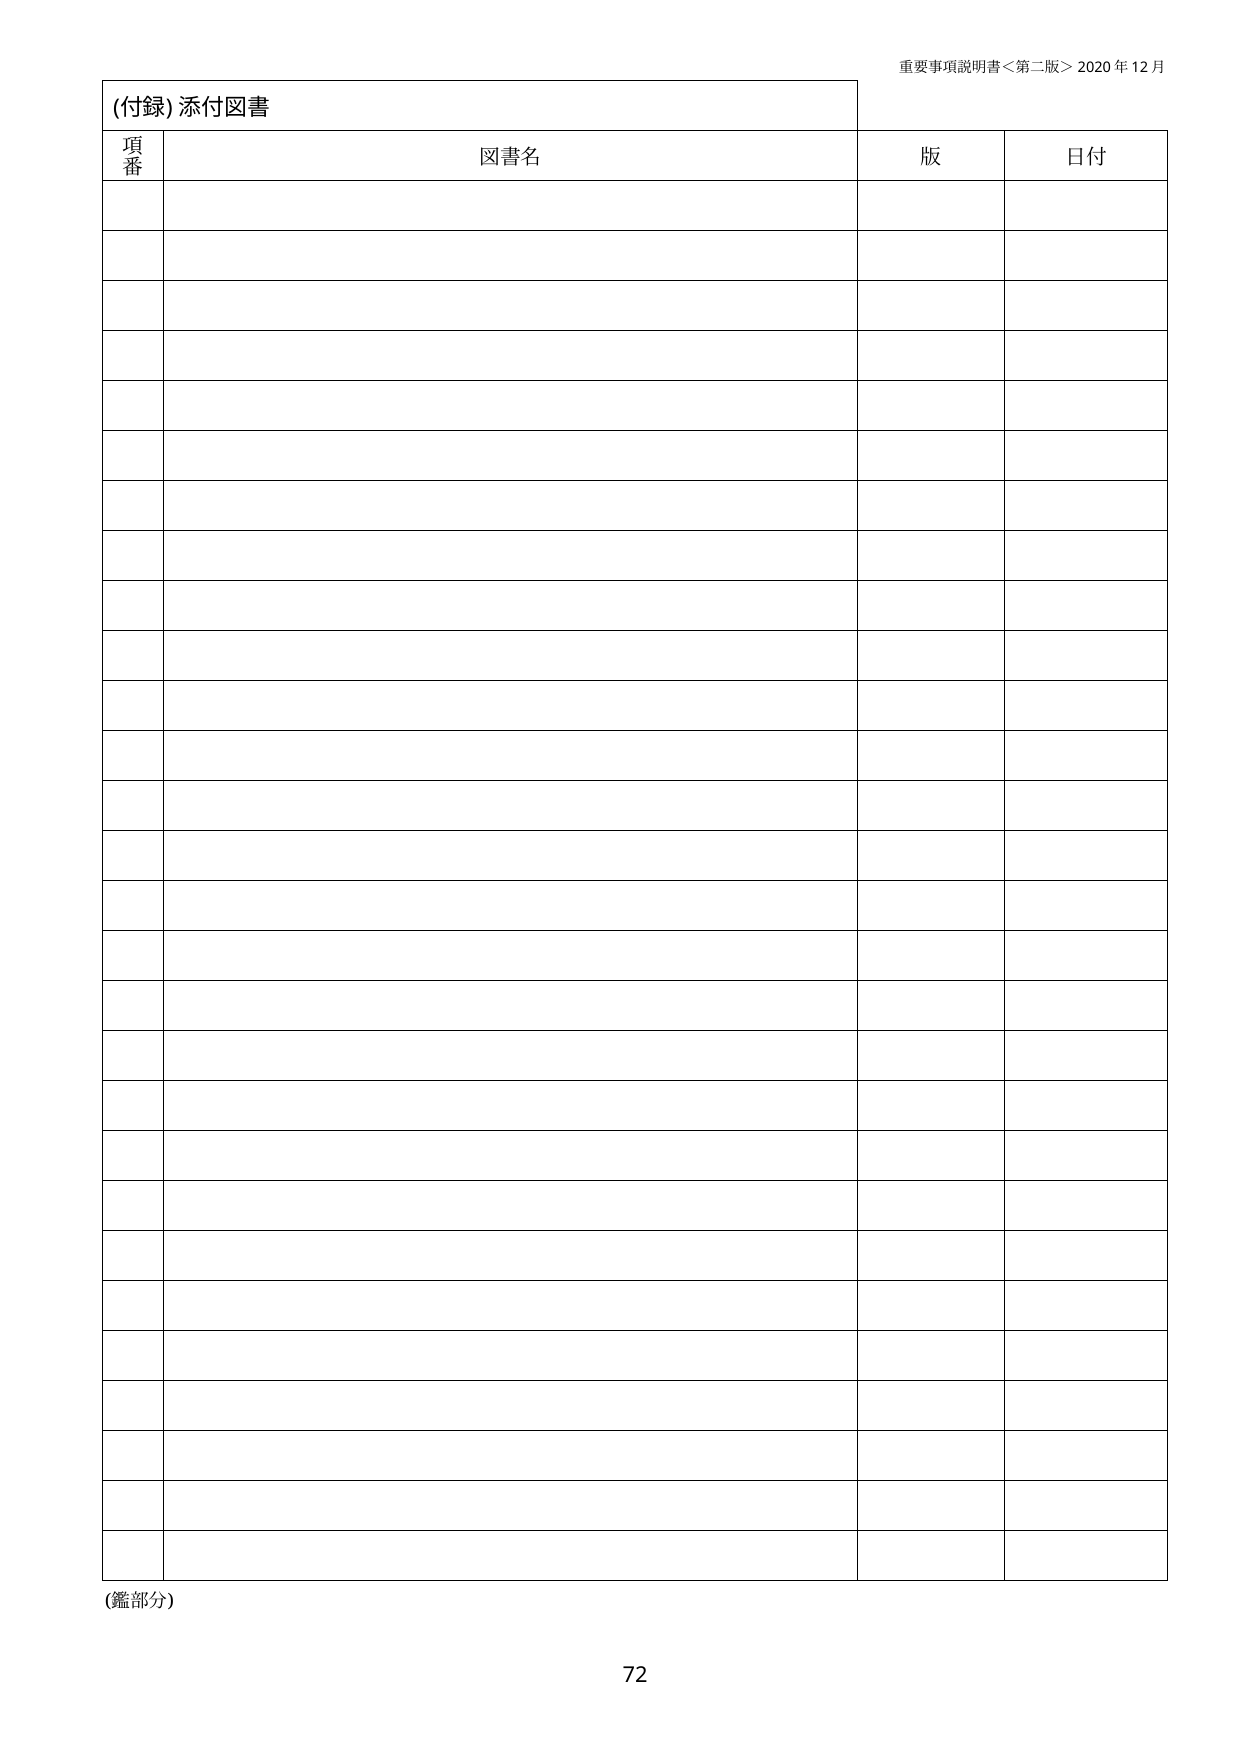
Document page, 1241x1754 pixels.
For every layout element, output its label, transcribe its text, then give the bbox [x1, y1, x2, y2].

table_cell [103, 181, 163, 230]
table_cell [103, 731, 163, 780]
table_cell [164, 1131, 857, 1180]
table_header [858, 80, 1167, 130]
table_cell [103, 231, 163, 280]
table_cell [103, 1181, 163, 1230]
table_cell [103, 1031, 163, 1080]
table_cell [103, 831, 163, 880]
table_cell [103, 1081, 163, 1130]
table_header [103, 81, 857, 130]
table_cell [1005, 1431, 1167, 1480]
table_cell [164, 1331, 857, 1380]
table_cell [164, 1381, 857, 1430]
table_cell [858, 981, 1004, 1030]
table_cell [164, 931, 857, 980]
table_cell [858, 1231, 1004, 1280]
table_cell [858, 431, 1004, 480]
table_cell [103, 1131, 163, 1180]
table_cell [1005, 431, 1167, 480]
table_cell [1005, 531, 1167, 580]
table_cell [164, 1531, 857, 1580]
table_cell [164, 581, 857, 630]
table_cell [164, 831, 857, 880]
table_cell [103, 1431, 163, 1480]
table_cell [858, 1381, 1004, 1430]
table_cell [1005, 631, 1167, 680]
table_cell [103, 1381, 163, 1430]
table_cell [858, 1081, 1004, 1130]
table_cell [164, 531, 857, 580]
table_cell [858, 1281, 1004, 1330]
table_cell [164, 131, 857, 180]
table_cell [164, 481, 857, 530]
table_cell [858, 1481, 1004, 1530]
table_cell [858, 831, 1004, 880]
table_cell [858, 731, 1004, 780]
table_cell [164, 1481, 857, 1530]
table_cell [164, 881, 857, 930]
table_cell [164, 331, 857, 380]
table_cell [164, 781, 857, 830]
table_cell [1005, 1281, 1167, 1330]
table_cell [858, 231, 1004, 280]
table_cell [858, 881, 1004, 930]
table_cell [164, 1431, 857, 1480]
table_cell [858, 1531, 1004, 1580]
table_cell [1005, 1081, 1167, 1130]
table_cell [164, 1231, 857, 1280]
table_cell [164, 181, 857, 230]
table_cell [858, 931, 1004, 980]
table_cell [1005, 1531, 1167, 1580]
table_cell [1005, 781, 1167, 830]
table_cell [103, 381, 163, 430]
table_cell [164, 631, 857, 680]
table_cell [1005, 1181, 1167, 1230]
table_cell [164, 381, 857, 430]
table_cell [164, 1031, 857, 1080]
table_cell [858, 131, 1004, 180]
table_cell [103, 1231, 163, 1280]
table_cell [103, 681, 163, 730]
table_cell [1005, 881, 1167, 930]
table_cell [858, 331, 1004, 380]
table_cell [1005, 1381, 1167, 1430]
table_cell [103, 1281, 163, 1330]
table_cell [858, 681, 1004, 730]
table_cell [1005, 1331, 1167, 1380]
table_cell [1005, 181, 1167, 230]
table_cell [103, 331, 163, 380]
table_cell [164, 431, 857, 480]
text (鑑部分) [104, 1581, 1165, 1619]
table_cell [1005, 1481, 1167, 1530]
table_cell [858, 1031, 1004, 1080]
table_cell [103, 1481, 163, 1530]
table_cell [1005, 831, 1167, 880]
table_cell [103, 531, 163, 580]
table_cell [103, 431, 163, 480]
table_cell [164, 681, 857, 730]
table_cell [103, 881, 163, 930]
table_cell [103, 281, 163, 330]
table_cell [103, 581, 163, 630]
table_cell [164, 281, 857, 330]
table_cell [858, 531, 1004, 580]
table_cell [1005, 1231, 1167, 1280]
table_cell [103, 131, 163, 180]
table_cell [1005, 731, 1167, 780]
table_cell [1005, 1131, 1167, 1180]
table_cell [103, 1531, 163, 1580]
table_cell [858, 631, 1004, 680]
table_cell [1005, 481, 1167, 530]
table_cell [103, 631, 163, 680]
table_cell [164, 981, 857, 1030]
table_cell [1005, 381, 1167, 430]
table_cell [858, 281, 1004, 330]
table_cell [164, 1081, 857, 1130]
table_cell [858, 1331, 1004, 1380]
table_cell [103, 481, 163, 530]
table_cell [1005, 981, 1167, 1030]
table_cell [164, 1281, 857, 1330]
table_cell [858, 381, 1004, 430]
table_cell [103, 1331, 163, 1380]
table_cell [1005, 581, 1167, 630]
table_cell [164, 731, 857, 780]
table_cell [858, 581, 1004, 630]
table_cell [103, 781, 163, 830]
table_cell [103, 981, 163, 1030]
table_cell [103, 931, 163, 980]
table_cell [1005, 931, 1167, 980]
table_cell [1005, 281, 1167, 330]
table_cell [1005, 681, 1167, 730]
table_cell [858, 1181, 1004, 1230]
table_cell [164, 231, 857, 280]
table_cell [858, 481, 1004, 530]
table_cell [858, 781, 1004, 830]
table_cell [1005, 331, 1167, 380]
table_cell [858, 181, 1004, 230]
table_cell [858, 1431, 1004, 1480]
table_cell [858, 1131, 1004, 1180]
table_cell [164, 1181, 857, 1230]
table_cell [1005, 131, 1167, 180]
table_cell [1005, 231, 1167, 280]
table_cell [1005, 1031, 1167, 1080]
